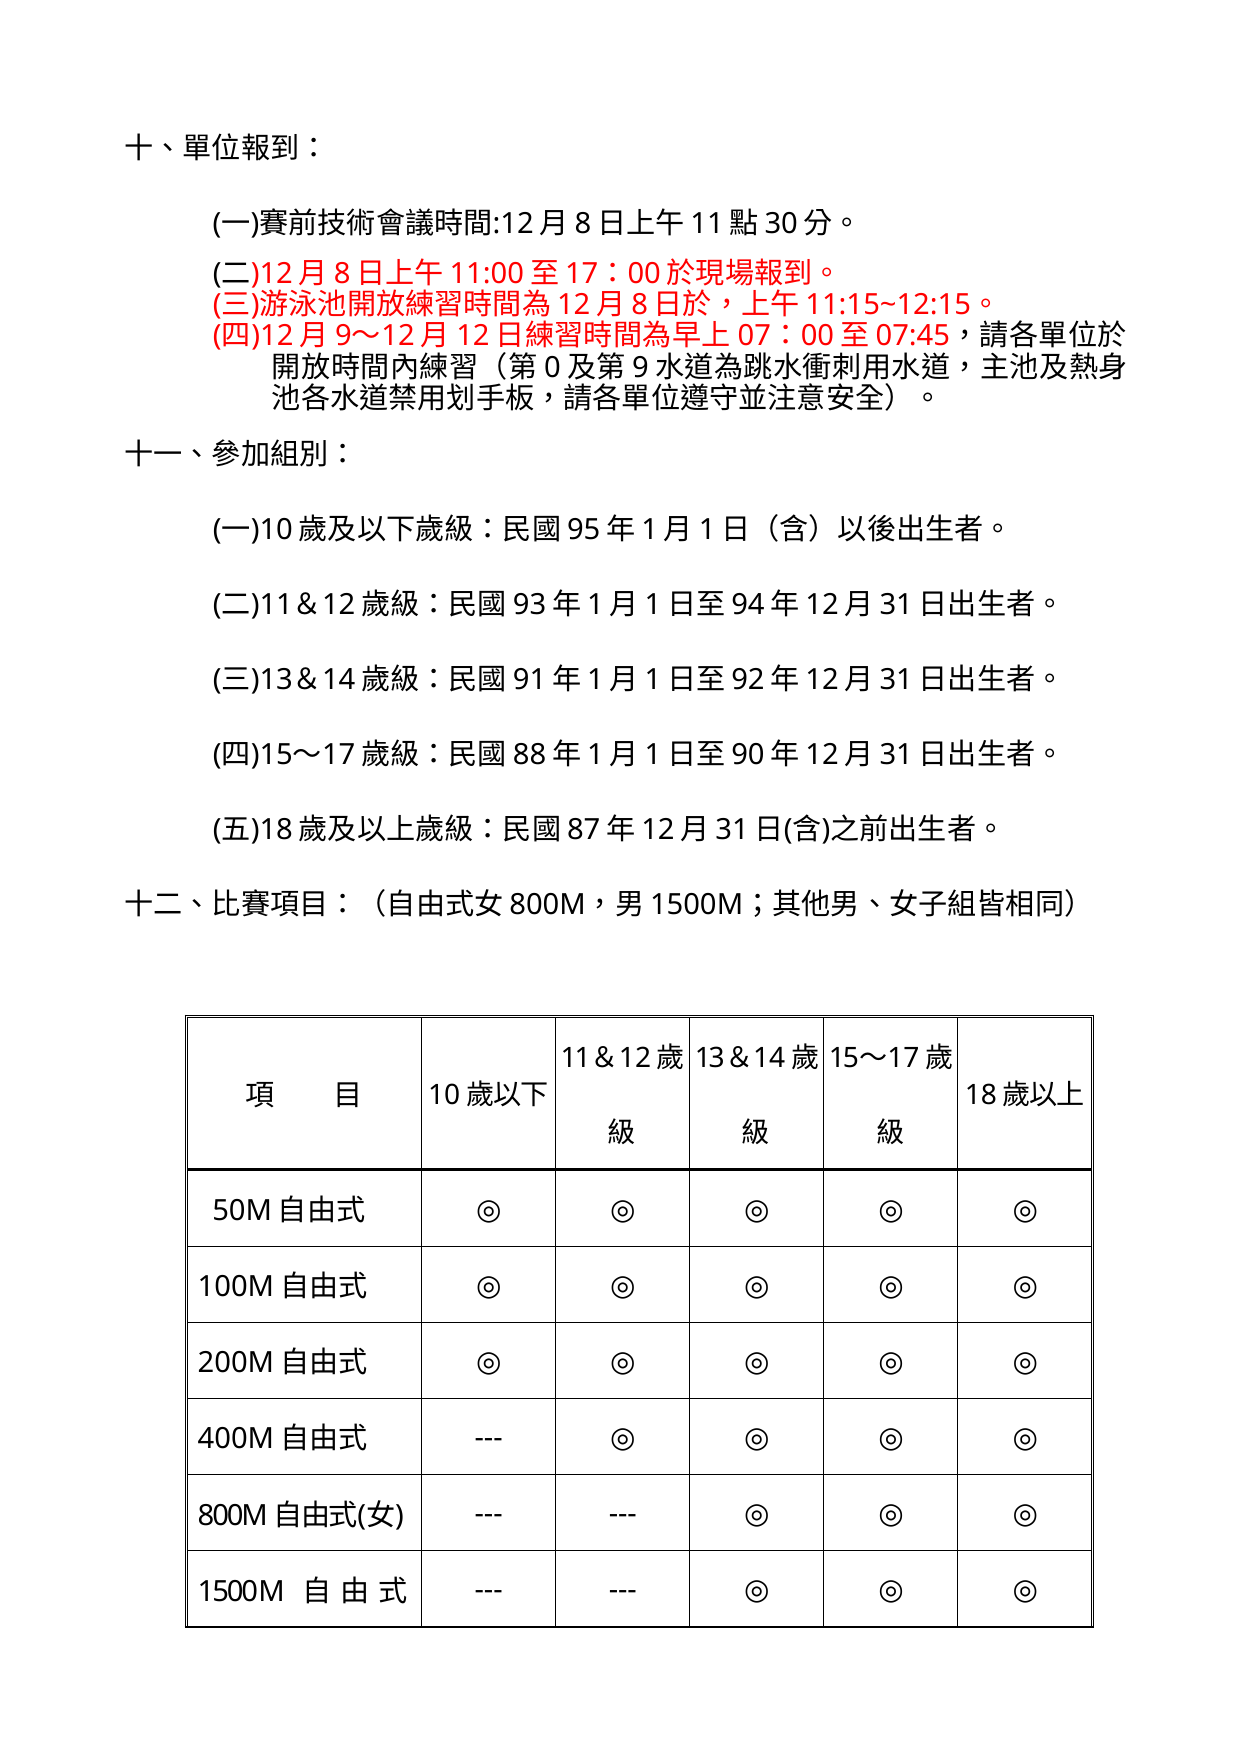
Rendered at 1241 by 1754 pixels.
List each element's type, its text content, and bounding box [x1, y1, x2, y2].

text 十一、參加組別： [124, 414, 1128, 489]
table_cell ◎ [556, 1399, 689, 1474]
table_cell ◎ [958, 1247, 1091, 1322]
text (二)12月8日上午11:00至17：00於現場報到。 [213, 258, 1128, 289]
table_cell ◎ [958, 1171, 1091, 1246]
text (四)15～17歲級：民國88年1月1日至90年12月31日出生者。 [213, 714, 1128, 789]
table_cell ◎ [422, 1247, 555, 1322]
text (三)游泳池開放練習時間為12月8日於，上午11:15~12:15。 [213, 289, 1128, 321]
table_cell --- [556, 1551, 689, 1626]
table_cell ◎ [824, 1171, 957, 1246]
table_cell --- [422, 1551, 555, 1626]
table_cell ◎ [690, 1399, 823, 1474]
table_cell ◎ [556, 1323, 689, 1398]
table_cell ◎ [690, 1475, 823, 1550]
table_cell 50M自由式 [188, 1171, 421, 1246]
table_header 項 目 [188, 1018, 421, 1168]
table_cell ◎ [422, 1323, 555, 1398]
table_cell ◎ [824, 1247, 957, 1322]
text (五)18歲及以上歲級：民國87年12月31日(含)之前出生者。 [213, 789, 1128, 864]
text (一)賽前技術會議時間:12月8日上午11點30分。 [212, 183, 1128, 258]
table_header 10歲以下 [422, 1018, 555, 1168]
table_cell ◎ [690, 1171, 823, 1246]
table_cell --- [422, 1475, 555, 1550]
table_cell ◎ [824, 1323, 957, 1398]
table_cell 100M自由式 [188, 1247, 421, 1322]
table_cell ◎ [958, 1475, 1091, 1550]
text (四)12月9～12月12日練習時間為早上07：00至07:45，請各單位於開放時間內練習（第0及第9水道為跳水衝刺用水道，主池及熱身池各水道禁用划手板，請各單位遵守並注意安全）。 [213, 321, 1128, 414]
table_cell 200M自由式 [188, 1323, 421, 1398]
table_cell ◎ [824, 1551, 957, 1626]
table_cell ◎ [958, 1323, 1091, 1398]
text 十二、比賽項目：（自由式女800M，男1500M；其他男、女子組皆相同） [124, 864, 1128, 939]
table_header 18歲以上 [958, 1018, 1091, 1168]
table_cell ◎ [556, 1171, 689, 1246]
table_cell ◎ [958, 1551, 1091, 1626]
text (三)13＆14歲級：民國91年1月1日至92年12月31日出生者。 [213, 639, 1128, 714]
text 十、單位報到： [124, 108, 1128, 183]
table_cell 400M自由式 [188, 1399, 421, 1474]
table_cell ◎ [690, 1551, 823, 1626]
table_cell ◎ [958, 1399, 1091, 1474]
table_cell ◎ [556, 1247, 689, 1322]
table_cell ◎ [422, 1171, 555, 1246]
table_cell ◎ [824, 1475, 957, 1550]
table_cell ◎ [824, 1399, 957, 1474]
table_header 11＆12歲級 [556, 1018, 689, 1168]
table_cell ◎ [690, 1323, 823, 1398]
text (一)10歲及以下歲級：民國95年1月1日（含）以後出生者。 [213, 489, 1128, 564]
table_cell --- [422, 1399, 555, 1474]
table_cell 800M自由式(女) [188, 1475, 421, 1550]
table_cell ◎ [690, 1247, 823, 1322]
text (二)11＆12歲級：民國93年1月1日至94年12月31日出生者。 [213, 564, 1128, 639]
table_cell 1500M自由式(男) [188, 1551, 421, 1626]
table_cell --- [556, 1475, 689, 1550]
table_header 13＆14歲級 [690, 1018, 823, 1168]
table_header 15～17歲級 [824, 1018, 957, 1168]
